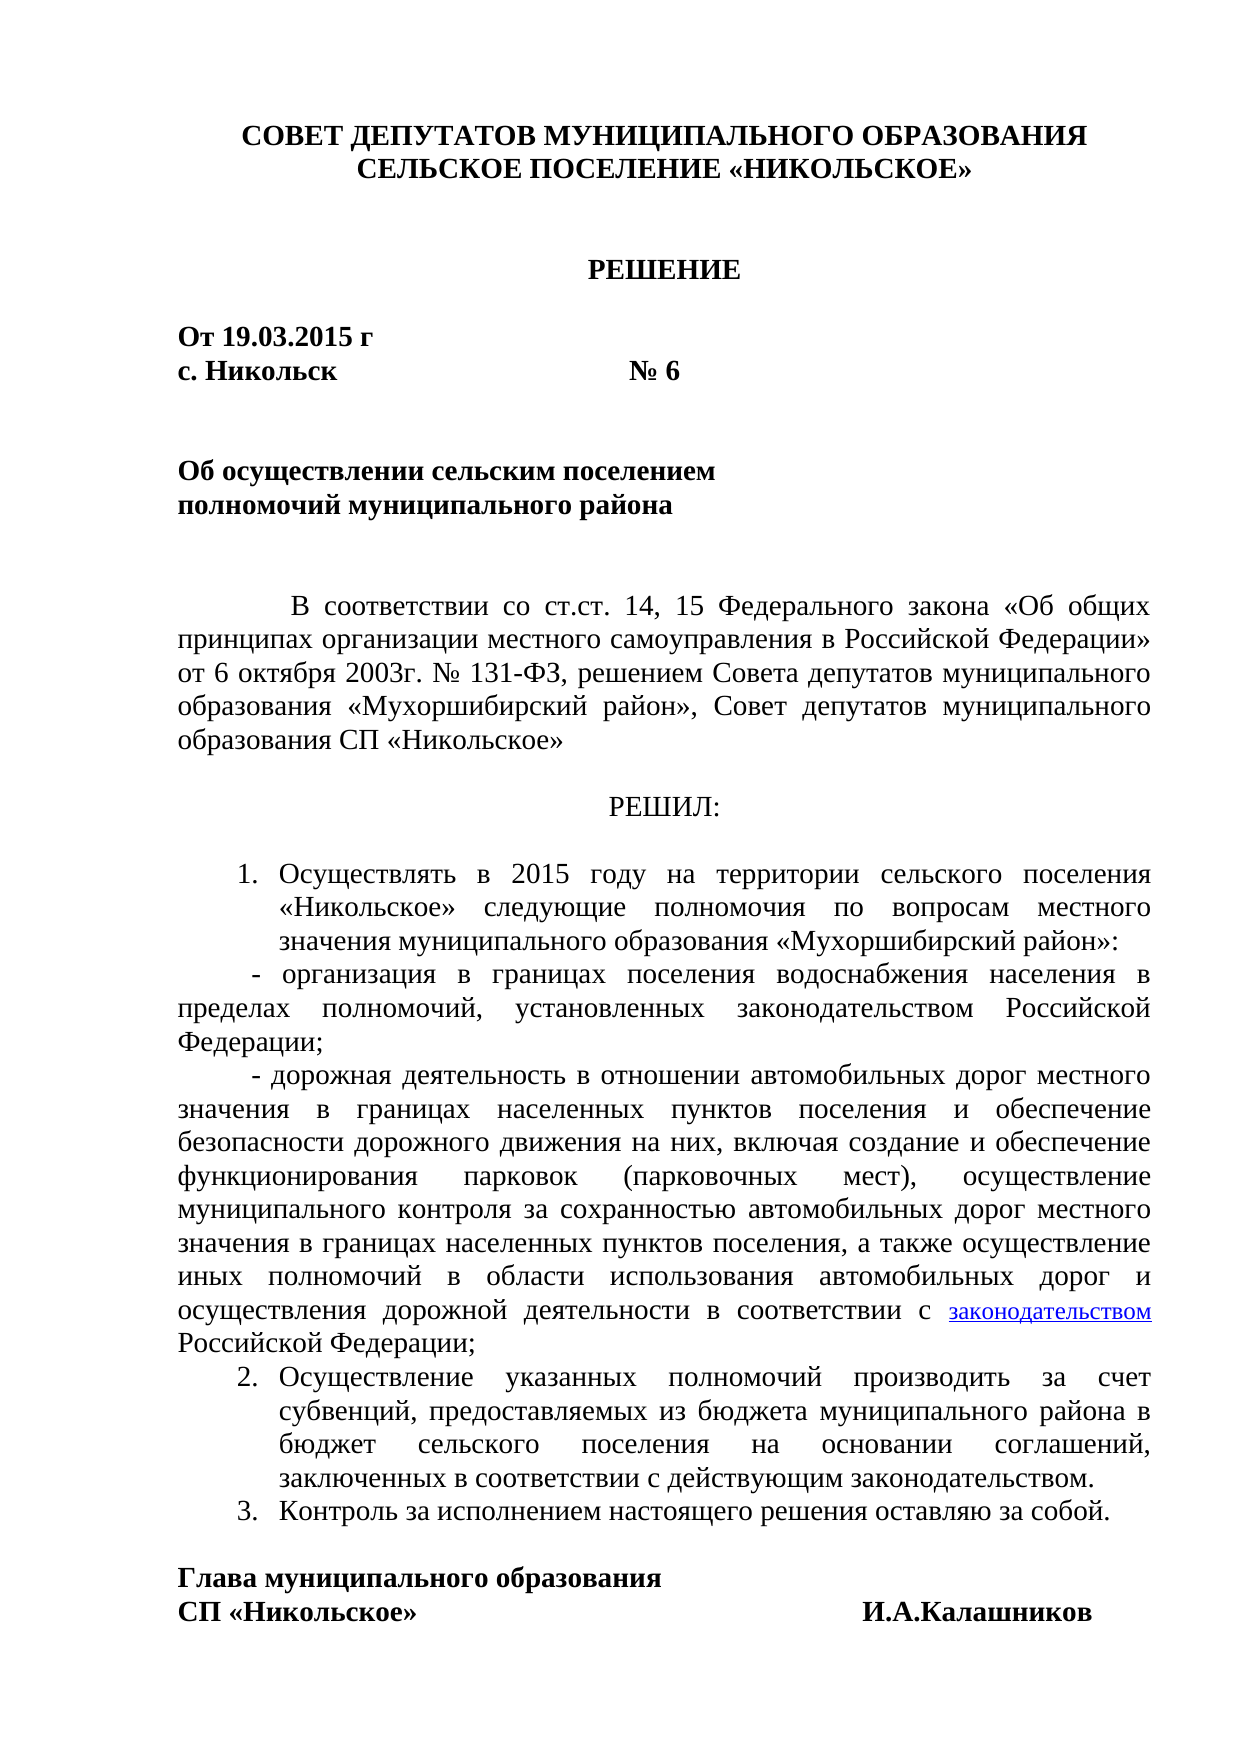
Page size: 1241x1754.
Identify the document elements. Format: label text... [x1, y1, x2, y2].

list Осуществление указанных полномочий производить за счет субвенций, предоставляемых из бюджета муниципального района в бюджет сельского поселения на основании соглашений, заключенных в соответствии с действующим законодательством. [237, 1359, 1152, 1493]
text с. Никольск № 6 [177, 353, 1152, 386]
text РЕШИЛ: [177, 789, 1152, 822]
text СП «Никольское» И.А.Калашников [177, 1594, 1152, 1627]
text СЕЛЬСКОЕ ПОСЕЛЕНИЕ «НИКОЛЬСКОЕ» [177, 152, 1152, 185]
text - дорожная деятельность в отношении автомобильных дорог местного значения в границах населенных пунктов поселения и обеспечение безопасности дорожного движения на них, включая создание и обеспечение функционирования парковок (парковочных мест), осуществление муниципального контроля за сохранностью автомобильных дорог местного значения в границах населенных пунктов поселения, а также осуществление иных полномочий в области использования автомобильных дорог и осуществления дорожной деятельности в соответствии с законодательством Российской Федерации; [177, 1057, 1152, 1359]
list Контроль за исполнением настоящего решения оставляю за собой. [237, 1493, 1152, 1527]
text - организация в границах поселения водоснабжения населения в пределах полномочий, установленных законодательством Российской Федерации; [177, 957, 1152, 1057]
list Осуществлять в 2015 году на территории сельского поселения «Никольское» следующие полномочия по вопросам местного значения муниципального образования «Мухоршибирский район»: [237, 856, 1152, 957]
text Глава муниципального образования [177, 1560, 1152, 1594]
text СОВЕТ ДЕПУТАТОВ МУНИЦИПАЛЬНОГО ОБРАЗОВАНИЯ [177, 118, 1152, 152]
text От 19.03.2015 г [177, 319, 1152, 353]
text Об осуществлении сельским поселением [177, 453, 1152, 487]
text РЕШЕНИЕ [177, 252, 1152, 286]
text В соответствии со ст.ст. 14, 15 Федерального закона «Об общих принципах организации местного самоуправления в Российской Федерации» от 6 октября 2003г. № 131-ФЗ, решением Совета депутатов муниципального образования «Мухоршибирский район», Совет депутатов муниципального образования СП «Никольское» [177, 588, 1152, 755]
text полномочий муниципального района [177, 487, 1152, 521]
